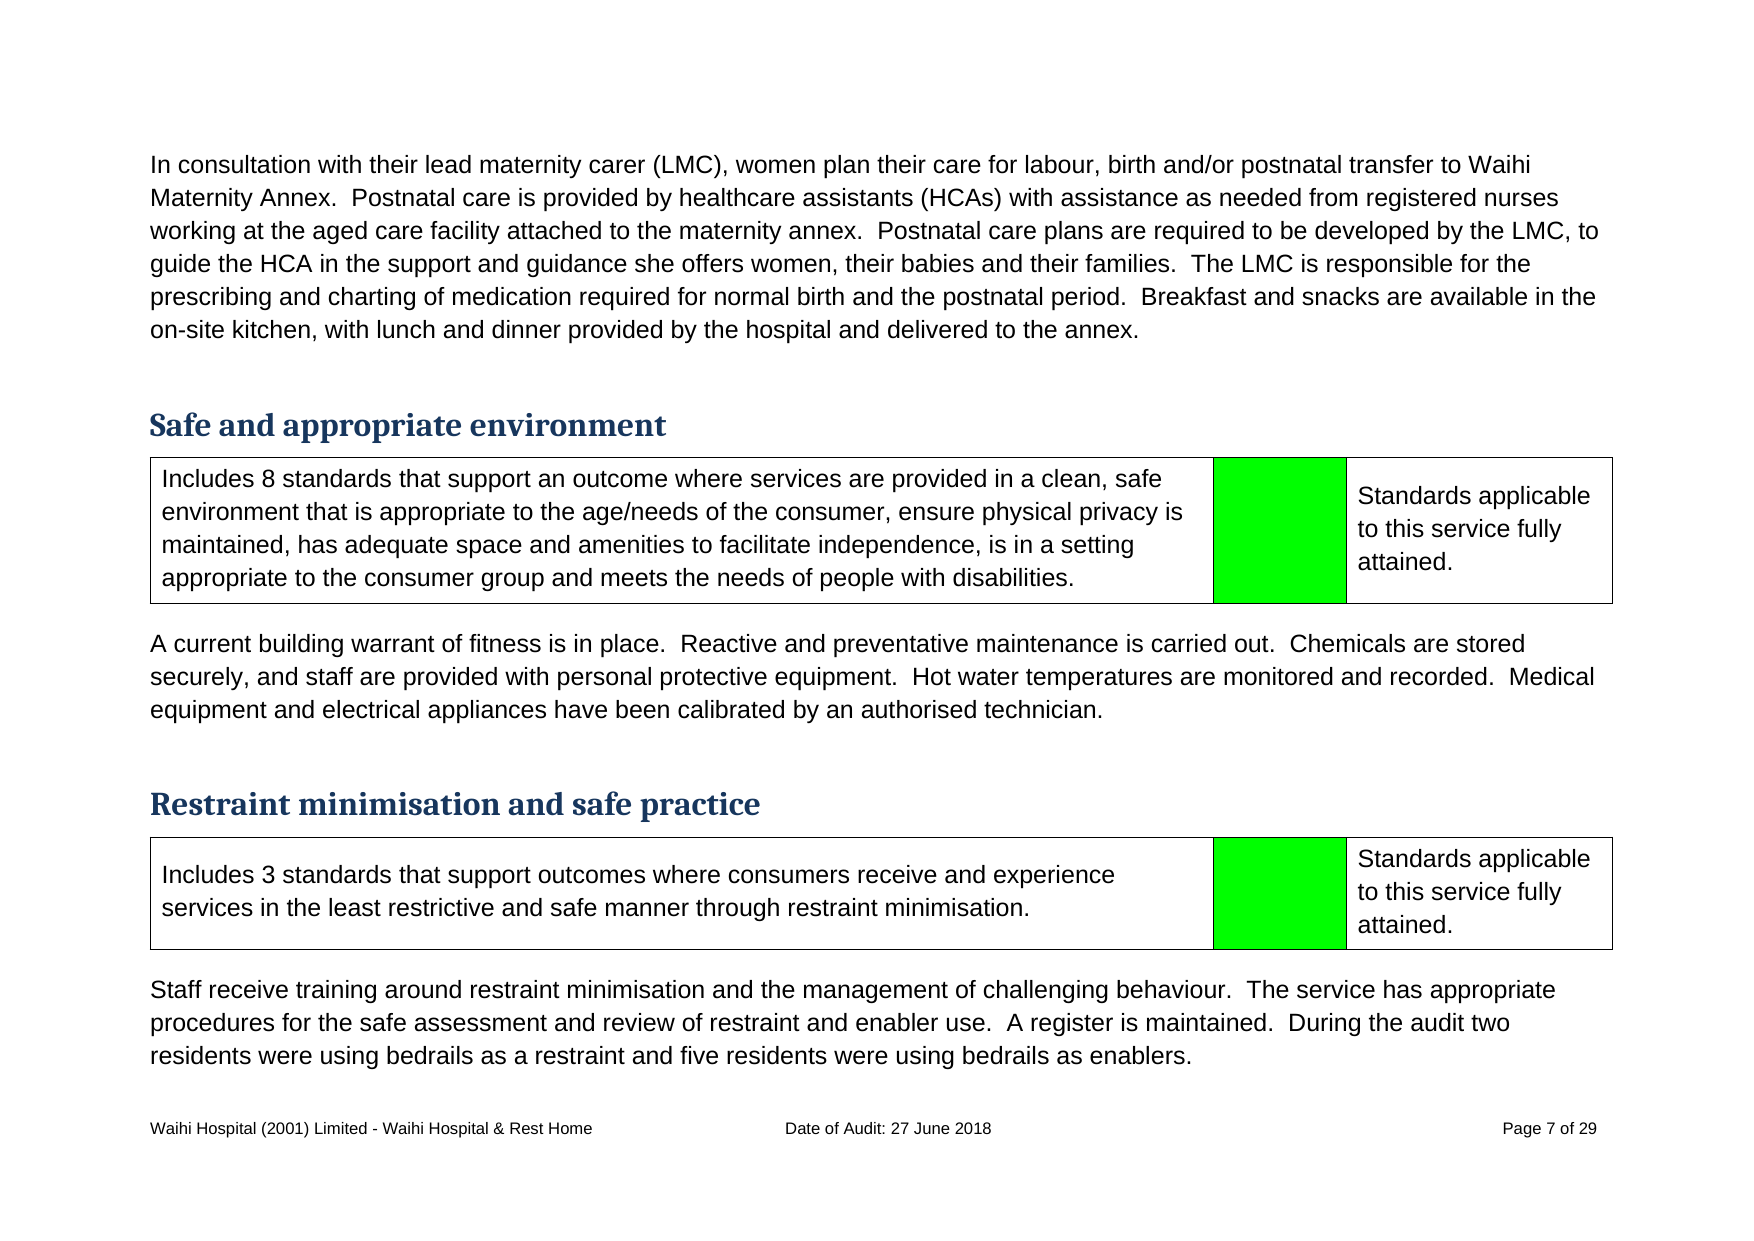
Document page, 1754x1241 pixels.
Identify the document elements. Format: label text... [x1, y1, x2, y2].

table_header Includes 3 standards that support outcomes where consumers receive and experience services in the least restrictive and safe manner through restraint minimisation. [151, 838, 1213, 949]
subtitle Restraint minimisation and safe practice [150, 786, 1604, 824]
table_header Standards applicable to this service fully attained. [1347, 458, 1612, 603]
table_header Includes 8 standards that support an outcome where services are provided in a clean, safe environment that is appropriate to the age/needs of the consumer, ensure physical privacy is maintained, has adequate space and amenities to facilitate independence, is in a setting appropriate to the consumer group and meets the needs of people with disabilities. [151, 458, 1213, 603]
text A current building warrant of fitness is in place. Reactive and preventative maintenance is carried out. Chemicals are stored securely, and staff are provided with personal protective equipment. Hot water temperatures are monitored and recorded. Medical equipment and electrical appliances have been calibrated by an authorised technician. [150, 629, 1604, 723]
table_header [1214, 838, 1346, 949]
table_header Standards applicable to this service fully attained. [1347, 838, 1612, 949]
text In consultation with their lead maternity carer (LMC), women plan their care for labour, birth and/or postnatal transfer to Waihi Maternity Annex. Postnatal care is provided by healthcare assistants (HCAs) with assistance as needed from registered nurses working at the aged care facility attached to the maternity annex. Postnatal care plans are required to be developed by the LMC, to guide the HCA in the support and guidance she offers women, their babies and their families. The LMC is responsible for the prescribing and charting of medication required for normal birth and the postnatal period. Breakfast and snacks are available in the on-site kitchen, with lunch and dinner provided by the hospital and delivered to the annex. [150, 150, 1604, 344]
subtitle Safe and appropriate environment [150, 406, 1604, 444]
text Staff receive training around restraint minimisation and the management of challenging behaviour. The service has appropriate procedures for the safe assessment and review of restraint and enabler use. A register is maintained. During the audit two residents were using bedrails as a restraint and five residents were using bedrails as enablers. [150, 975, 1604, 1070]
table_header [1214, 458, 1346, 603]
